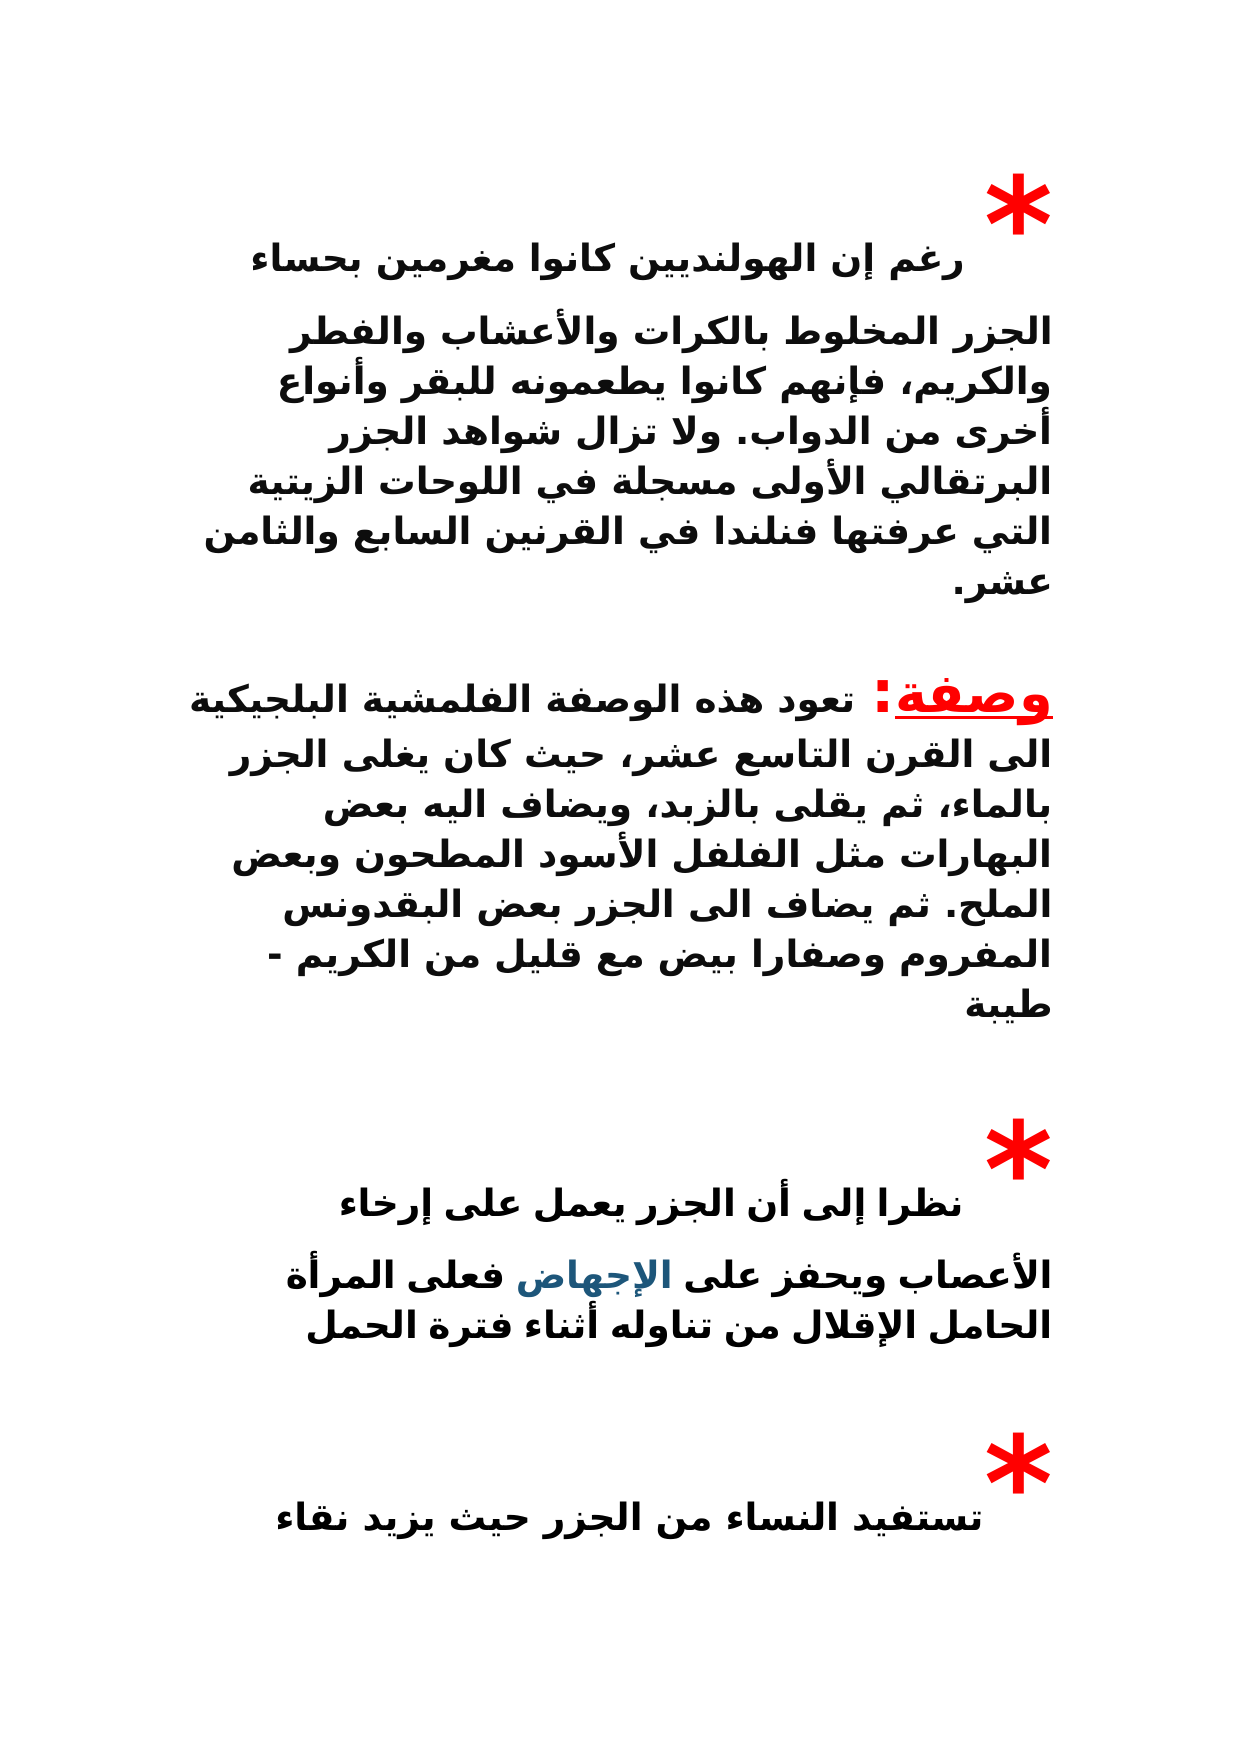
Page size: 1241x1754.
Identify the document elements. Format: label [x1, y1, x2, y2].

text [187, 150, 1053, 1561]
